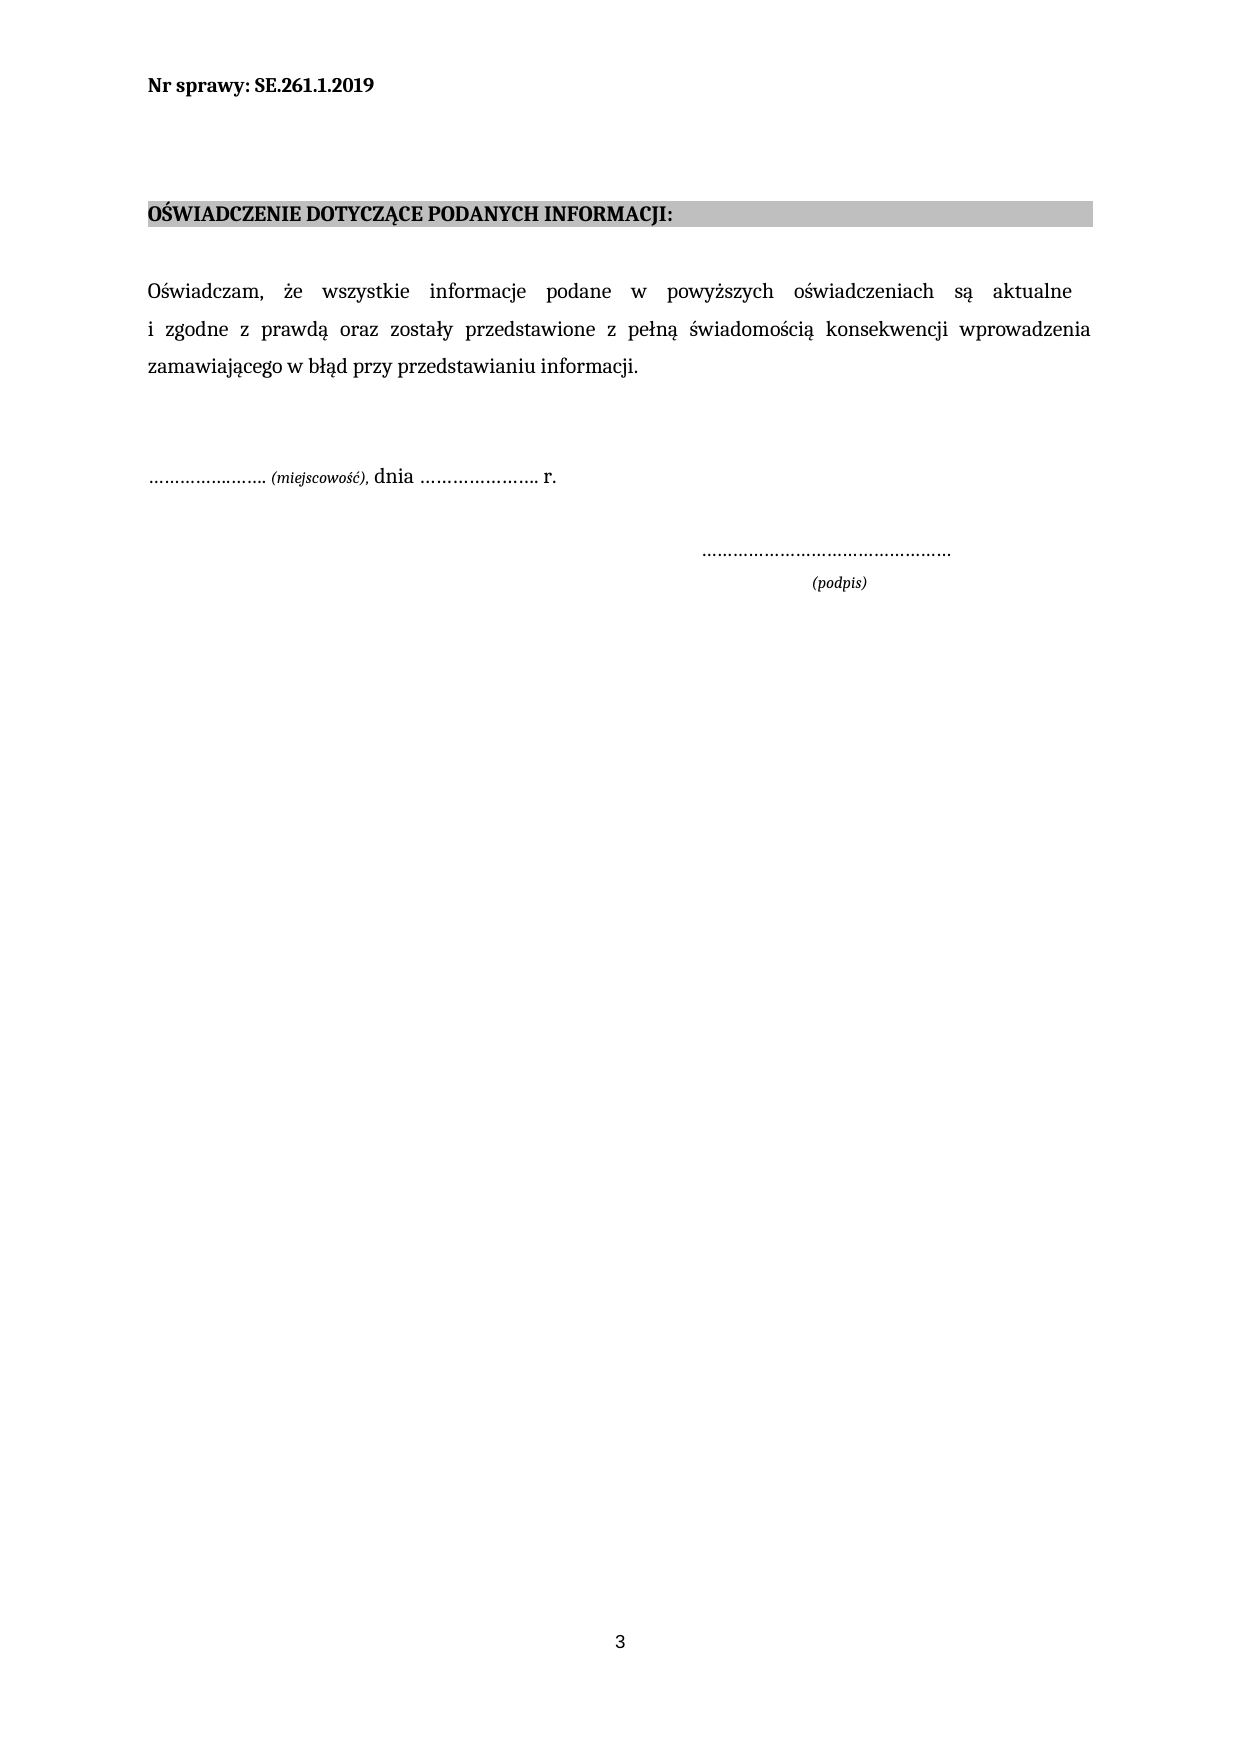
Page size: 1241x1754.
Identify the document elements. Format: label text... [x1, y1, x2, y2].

text OŚWIADCZENIE DOTYCZĄCE PODANYCH INFORMACJI: [148, 201, 1093, 227]
text Oświadczam, że wszystkie informacje podane w powyższych oświadczeniach są aktualne i zgodne z prawdą oraz zostały przedstawione z pełną świadomością konsekwencji wprowadzenia zamawiającego w błąd przy przedstawianiu informacji. [148, 279, 1093, 379]
text (podpis) [738, 574, 1093, 593]
text …………….……. (miejscowość), dnia …………………. r. [148, 464, 1093, 489]
text ………………………………………… [148, 538, 1093, 562]
